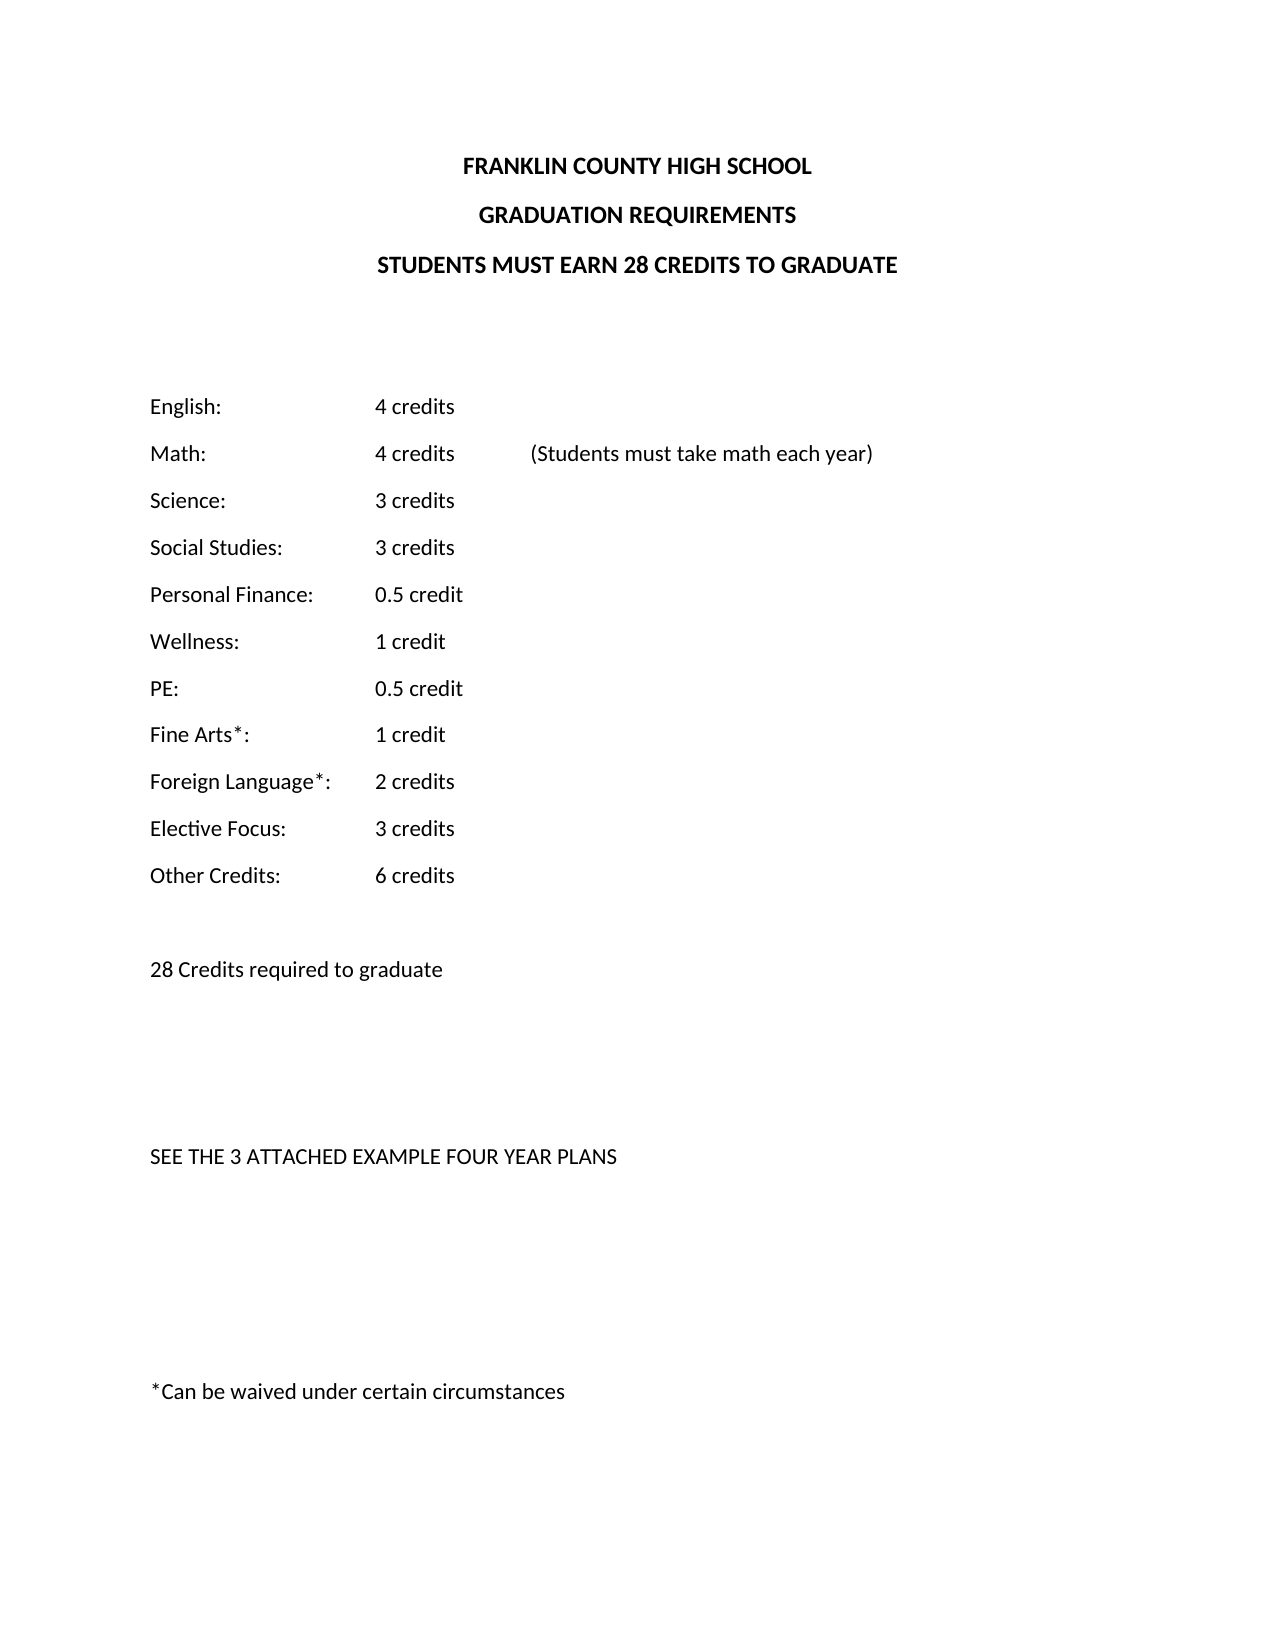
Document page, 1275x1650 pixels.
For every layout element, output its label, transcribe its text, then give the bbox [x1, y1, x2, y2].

text Personal Finance: 0.5 credit [150, 580, 1125, 608]
text GRADUATION REQUIREMENTS [150, 199, 1125, 230]
text Fine Arts*: 1 credit [150, 721, 1125, 749]
text PE: 0.5 credit [150, 674, 1125, 702]
text English: 4 credits [150, 392, 1125, 421]
text Other Credits: 6 credits [150, 861, 1125, 889]
text Math: 4 credits (Students must take math each year) [150, 439, 1125, 467]
text *Can be waived under certain circumstances [150, 1377, 1125, 1405]
text Elective Focus: 3 credits [150, 814, 1125, 842]
text Science: 3 credits [150, 486, 1125, 514]
text 28 Credits required to graduate [150, 955, 1125, 983]
text Foreign Language*: 2 credits [150, 767, 1125, 796]
text FRANKLIN COUNTY HIGH SCHOOL [150, 150, 1125, 181]
text Wellness: 1 credit [150, 627, 1125, 655]
text SEE THE 3 ATTACHED EXAMPLE FOUR YEAR PLANS [150, 1142, 1125, 1171]
text Social Studies: 3 credits [150, 533, 1125, 561]
text STUDENTS MUST EARN 28 CREDITS TO GRADUATE [150, 249, 1125, 280]
